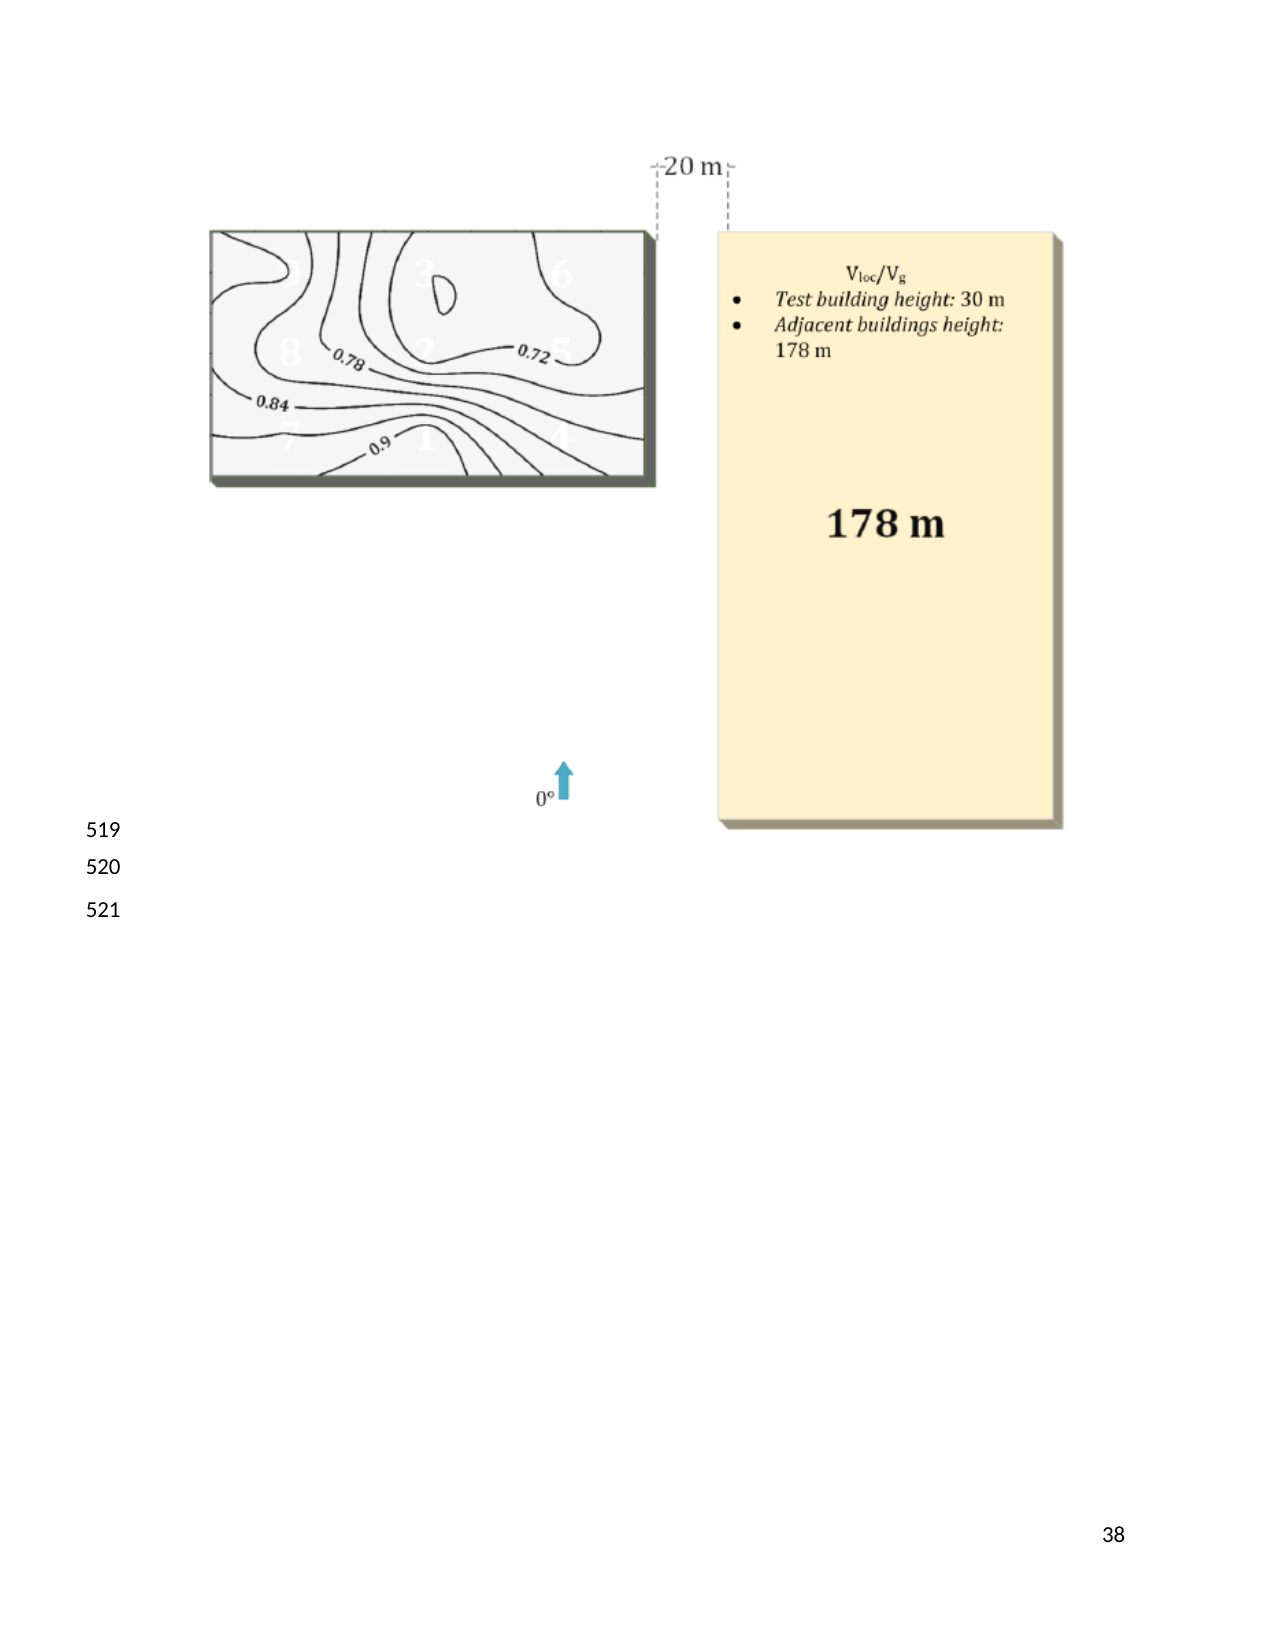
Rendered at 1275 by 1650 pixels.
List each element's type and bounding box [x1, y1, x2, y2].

picture [205, 150, 1070, 838]
